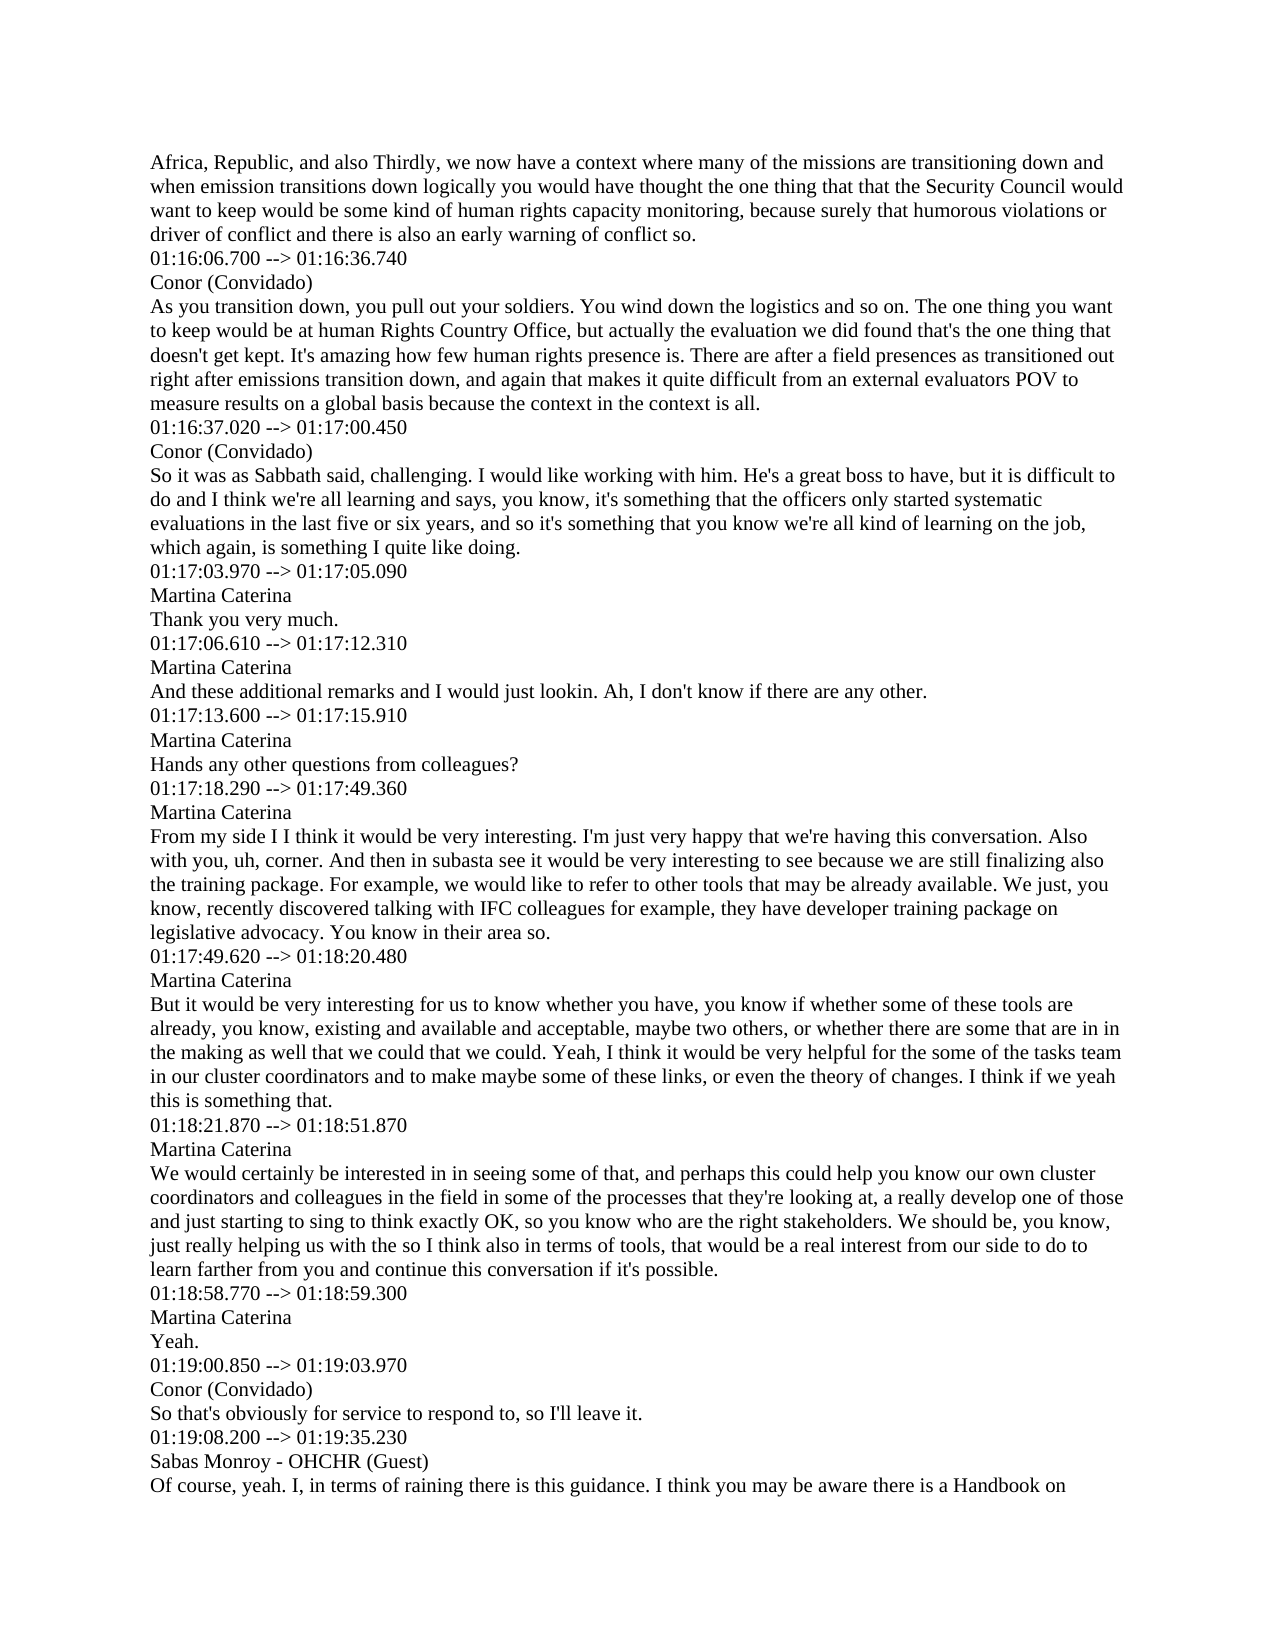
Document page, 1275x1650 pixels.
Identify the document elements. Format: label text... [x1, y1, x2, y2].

text 01:16:37.020 --> 01:17:00.450 Conor (Convidado) So it was as Sabbath said, challenging. I would like working with him. He's a great boss to have, but it is difficult to do and I think we're all learning and says, you know, it's something that the officers only started systematic evaluations in the last five or six years, and so it's something that you know we're all kind of learning on the job, which again, is something I quite like doing. [150, 415, 1125, 559]
text 01:16:06.700 --> 01:16:36.740 Conor (Convidado) As you transition down, you pull out your soldiers. You wind down the logistics and so on. The one thing you want to keep would be at human Rights Country Office, but actually the evaluation we did found that's the one thing that doesn't get kept. It's amazing how few human rights presence is. There are after a field presences as transitioned out right after emissions transition down, and again that makes it quite difficult from an external evaluators POV to measure results on a global basis because the context in the context is all. [150, 246, 1125, 415]
text 01:17:03.970 --> 01:17:05.090 Martina Caterina Thank you very much. [150, 559, 1125, 631]
text 01:19:00.850 --> 01:19:03.970 Conor (Convidado) So that's obviously for service to respond to, so I'll leave it. [150, 1353, 1125, 1425]
text 01:17:13.600 --> 01:17:15.910 Martina Caterina Hands any other questions from colleagues? [150, 703, 1125, 776]
text 01:17:18.290 --> 01:17:49.360 Martina Caterina From my side I I think it would be very interesting. I'm just very happy that we're having this conversation. Also with you, uh, corner. And then in subasta see it would be very interesting to see because we are still finalizing also the training package. For example, we would like to refer to other tools that may be already available. We just, you know, recently discovered talking with IFC colleagues for example, they have developer training package on legislative advocacy. You know in their area so. [150, 776, 1125, 944]
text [150, 1425, 1125, 1497]
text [150, 150, 1125, 246]
text 01:17:49.620 --> 01:18:20.480 Martina Caterina But it would be very interesting for us to know whether you have, you know if whether some of these tools are already, you know, existing and available and acceptable, maybe two others, or whether there are some that are in in the making as well that we could that we could. Yeah, I think it would be very helpful for the some of the tasks team in our cluster coordinators and to make maybe some of these links, or even the theory of changes. I think if we yeah this is something that. [150, 944, 1125, 1112]
text 01:17:06.610 --> 01:17:12.310 Martina Caterina And these additional remarks and I would just lookin. Ah, I don't know if there are any other. [150, 631, 1125, 703]
text 01:18:58.770 --> 01:18:59.300 Martina Caterina Yeah. [150, 1281, 1125, 1353]
text 01:18:21.870 --> 01:18:51.870 Martina Caterina We would certainly be interested in in seeing some of that, and perhaps this could help you know our own cluster coordinators and colleagues in the field in some of the processes that they're looking at, a really develop one of those and just starting to sing to think exactly OK, so you know who are the right stakeholders. We should be, you know, just really helping us with the so I think also in terms of tools, that would be a real interest from our side to do to learn farther from you and continue this conversation if it's possible. [150, 1112, 1125, 1281]
